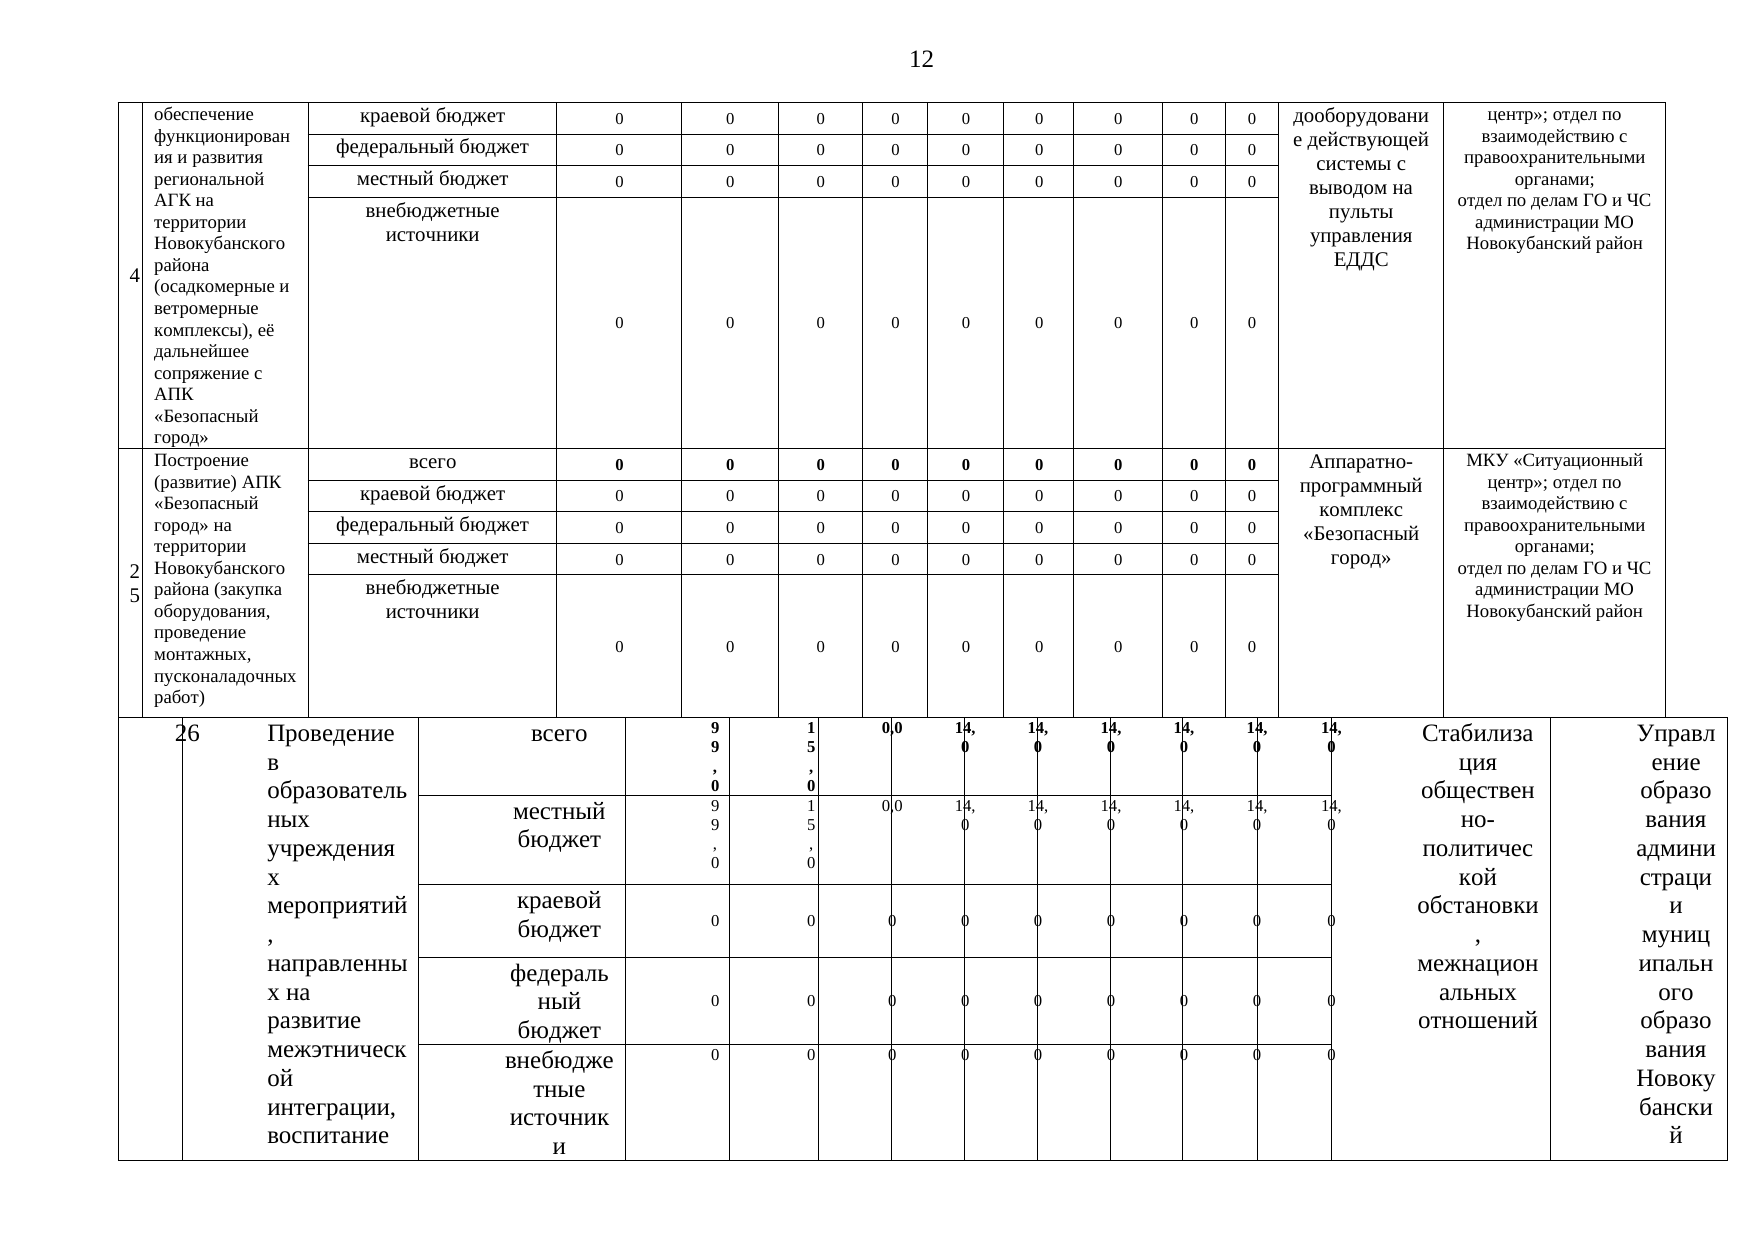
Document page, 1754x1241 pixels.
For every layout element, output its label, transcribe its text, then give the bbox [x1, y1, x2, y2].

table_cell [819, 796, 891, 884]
table_cell 0 [557, 166, 681, 197]
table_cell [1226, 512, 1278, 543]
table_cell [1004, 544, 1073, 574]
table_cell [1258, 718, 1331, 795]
table_cell 0 [779, 481, 862, 511]
table_cell 0 [557, 103, 681, 133]
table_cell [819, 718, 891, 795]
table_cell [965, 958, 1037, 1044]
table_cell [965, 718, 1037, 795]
table_cell 0 [1226, 103, 1278, 133]
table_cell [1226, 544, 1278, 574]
table_cell 0 [863, 103, 927, 133]
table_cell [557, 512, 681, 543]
table_cell 0 [1074, 103, 1162, 133]
table_cell 0 [1074, 135, 1162, 165]
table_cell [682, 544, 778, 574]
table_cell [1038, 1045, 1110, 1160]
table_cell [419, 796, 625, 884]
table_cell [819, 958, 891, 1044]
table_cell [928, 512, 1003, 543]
table_cell внебюджетные источники [309, 198, 556, 448]
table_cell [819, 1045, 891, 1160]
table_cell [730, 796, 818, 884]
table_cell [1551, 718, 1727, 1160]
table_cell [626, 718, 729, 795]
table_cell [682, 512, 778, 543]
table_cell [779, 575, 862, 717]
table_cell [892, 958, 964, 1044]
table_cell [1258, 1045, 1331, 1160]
table_cell 0 [1074, 166, 1162, 197]
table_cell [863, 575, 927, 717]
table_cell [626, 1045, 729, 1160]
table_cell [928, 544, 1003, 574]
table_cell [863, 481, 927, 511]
table_cell МКУ «Ситуационный центр»; отдел по взаимодействию с правоохранительными органами; отдел по делам ГО и ЧС администрации МО Новокубанский район [1444, 449, 1665, 717]
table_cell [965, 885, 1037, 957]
table_cell 0 [682, 135, 778, 165]
table_cell 0 [863, 449, 927, 479]
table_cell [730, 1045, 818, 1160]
table_cell 0 [1074, 198, 1162, 448]
table_cell 0 [928, 198, 1003, 448]
table_cell 0 [863, 198, 927, 448]
table_cell 0 [779, 198, 862, 448]
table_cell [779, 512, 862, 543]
table_cell краевой бюджет [309, 481, 556, 511]
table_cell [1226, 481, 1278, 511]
table_cell 0 [1163, 135, 1225, 165]
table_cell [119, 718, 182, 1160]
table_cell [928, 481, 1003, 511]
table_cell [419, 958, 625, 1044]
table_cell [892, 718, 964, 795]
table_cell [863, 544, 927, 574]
table_cell 0 [557, 135, 681, 165]
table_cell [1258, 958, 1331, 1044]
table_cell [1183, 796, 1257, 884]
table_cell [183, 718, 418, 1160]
table_cell 0 [1163, 198, 1225, 448]
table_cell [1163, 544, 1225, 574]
table_cell 0 [779, 449, 862, 479]
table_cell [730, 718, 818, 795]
table_cell Аппаратно-программный комплекс «Безопасный город» [1279, 449, 1443, 717]
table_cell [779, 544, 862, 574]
table_cell 0 [682, 481, 778, 511]
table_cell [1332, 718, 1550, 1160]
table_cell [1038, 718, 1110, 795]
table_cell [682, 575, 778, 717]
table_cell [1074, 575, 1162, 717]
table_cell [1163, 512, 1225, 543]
table_cell 0 [1074, 449, 1162, 479]
table_cell 0 [1226, 449, 1278, 479]
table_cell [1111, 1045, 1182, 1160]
table_cell 0 [863, 166, 927, 197]
table_cell 24 [119, 103, 142, 448]
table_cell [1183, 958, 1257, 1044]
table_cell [1444, 103, 1665, 448]
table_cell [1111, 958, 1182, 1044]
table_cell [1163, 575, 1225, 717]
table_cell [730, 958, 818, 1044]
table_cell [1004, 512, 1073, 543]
table_cell 0 [1004, 135, 1073, 165]
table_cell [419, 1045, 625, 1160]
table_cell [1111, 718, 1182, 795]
table_cell 0 [1004, 103, 1073, 133]
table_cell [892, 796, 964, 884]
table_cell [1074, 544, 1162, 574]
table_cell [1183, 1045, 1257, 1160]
table_cell 0 [1226, 135, 1278, 165]
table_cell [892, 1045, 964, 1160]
table_cell 0 [779, 103, 862, 133]
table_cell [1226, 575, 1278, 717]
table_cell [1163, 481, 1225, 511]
table_cell 0 [863, 135, 927, 165]
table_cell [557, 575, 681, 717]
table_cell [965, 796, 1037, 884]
table_cell 25 [119, 449, 142, 717]
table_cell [143, 103, 308, 448]
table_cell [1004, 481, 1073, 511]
table_cell 0 [928, 135, 1003, 165]
table_cell всего [309, 449, 556, 479]
table_cell 0 [928, 449, 1003, 479]
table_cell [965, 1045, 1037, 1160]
table_cell 0 [1163, 449, 1225, 479]
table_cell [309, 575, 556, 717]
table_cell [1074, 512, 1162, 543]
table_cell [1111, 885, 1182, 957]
table_cell 0 [557, 449, 681, 479]
table_cell федеральный бюджет [309, 135, 556, 165]
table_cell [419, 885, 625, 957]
table_cell 0 [1226, 198, 1278, 448]
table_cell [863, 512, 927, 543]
table_cell 0 [682, 449, 778, 479]
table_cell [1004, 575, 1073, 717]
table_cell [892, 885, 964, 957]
table_cell 0 [779, 166, 862, 197]
table_cell 0 [557, 481, 681, 511]
table_cell краевой бюджет [309, 103, 556, 133]
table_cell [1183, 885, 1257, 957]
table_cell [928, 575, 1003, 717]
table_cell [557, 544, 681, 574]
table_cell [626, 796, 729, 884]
table_cell 0 [779, 135, 862, 165]
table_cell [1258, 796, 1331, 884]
table_cell Построение (развитие) АПК «Безопасный город» на территории Новокубанского района (закупка оборудования, проведение монтажных, пусконаладочных работ) [143, 449, 308, 717]
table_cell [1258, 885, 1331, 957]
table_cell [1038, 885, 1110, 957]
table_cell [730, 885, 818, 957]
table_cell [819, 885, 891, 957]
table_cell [1279, 103, 1443, 448]
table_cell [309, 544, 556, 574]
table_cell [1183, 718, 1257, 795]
table_cell 0 [1226, 166, 1278, 197]
table_cell 0 [928, 103, 1003, 133]
table_cell 0 [1163, 166, 1225, 197]
table_cell 0 [928, 166, 1003, 197]
table_cell 0 [1163, 103, 1225, 133]
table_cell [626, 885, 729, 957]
table_cell 0 [1004, 198, 1073, 448]
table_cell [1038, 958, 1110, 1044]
table_cell 0 [1004, 166, 1073, 197]
table_cell местный бюджет [309, 166, 556, 197]
table_cell 0 [682, 103, 778, 133]
table_cell 0 [682, 198, 778, 448]
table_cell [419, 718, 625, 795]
table_cell 0 [1004, 449, 1073, 479]
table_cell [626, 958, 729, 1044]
table_cell 0 [682, 166, 778, 197]
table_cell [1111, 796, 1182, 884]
table_cell 0 [557, 198, 681, 448]
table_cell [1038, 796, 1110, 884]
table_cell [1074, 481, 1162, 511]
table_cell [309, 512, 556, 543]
